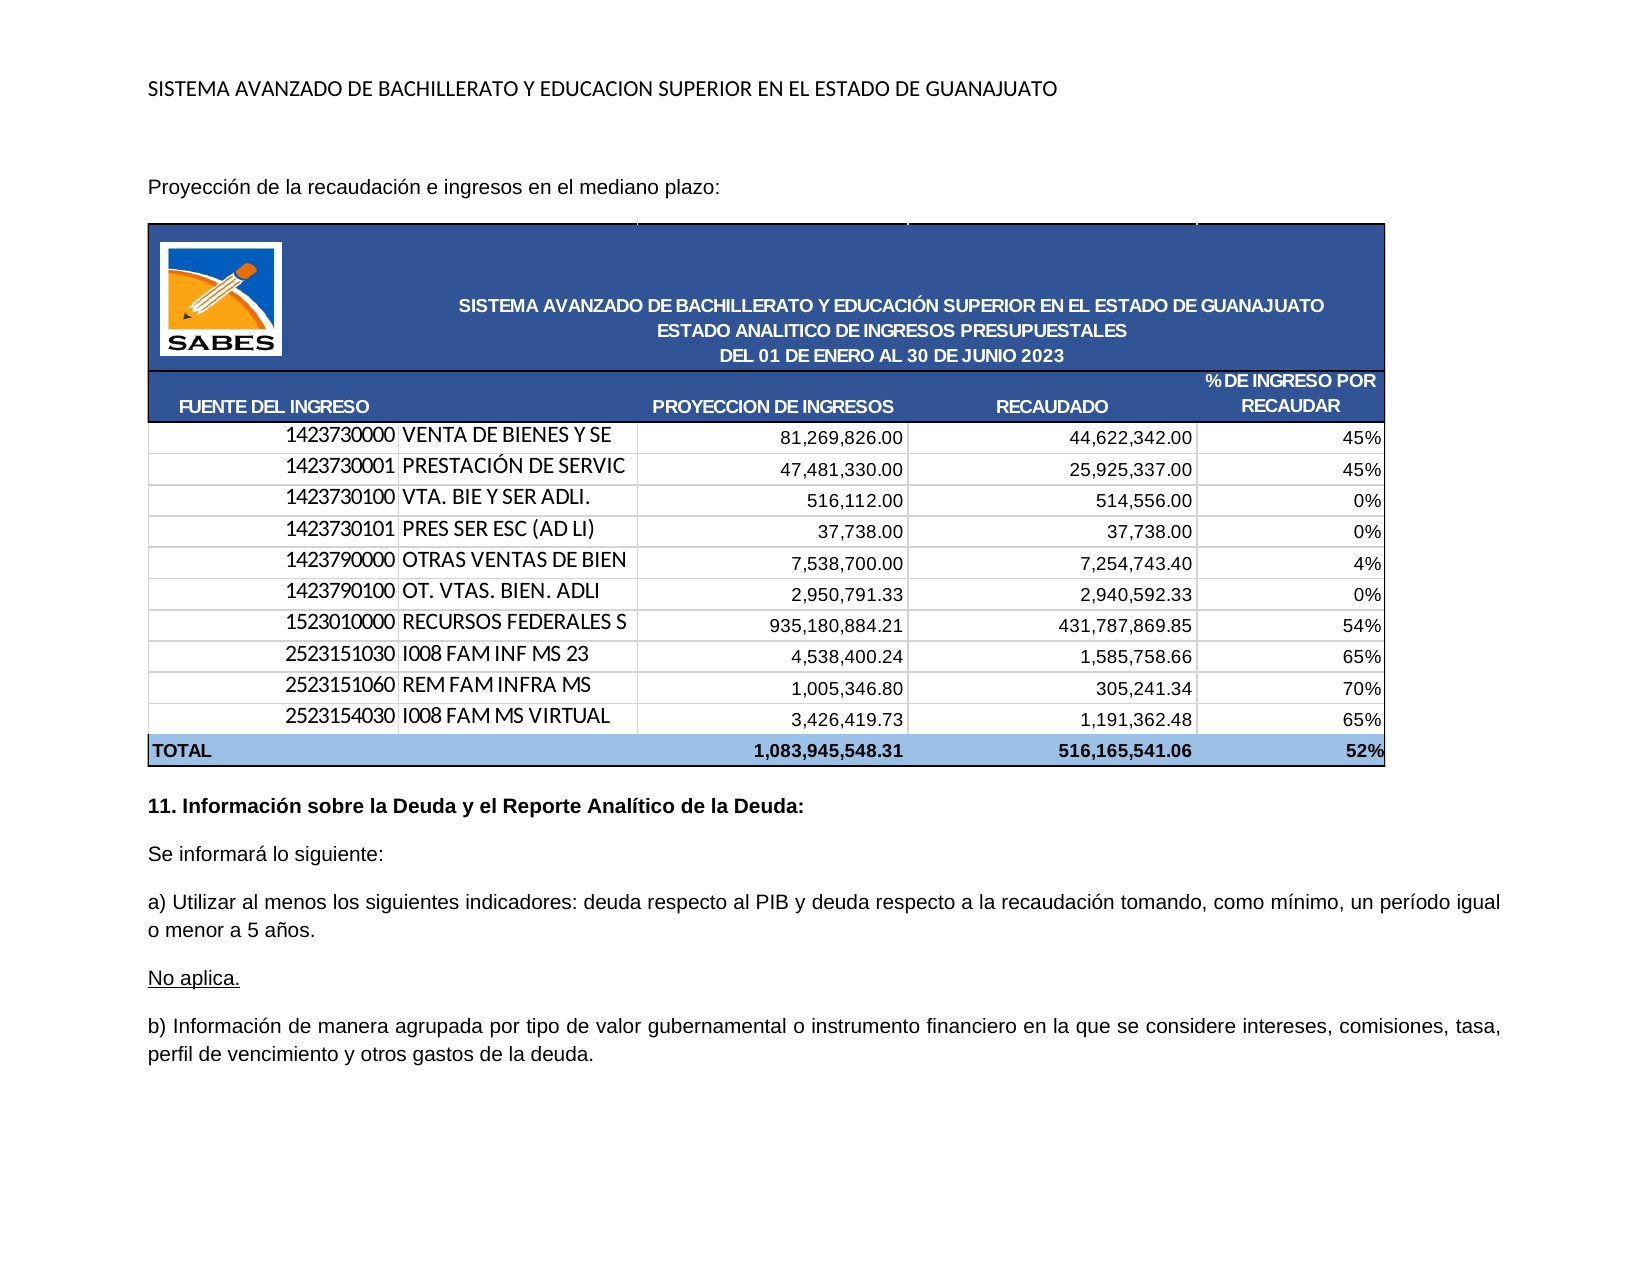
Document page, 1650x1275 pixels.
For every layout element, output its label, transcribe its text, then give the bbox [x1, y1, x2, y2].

text Proyección de la recaudación e ingresos en el mediano plazo: [148, 175, 1502, 199]
text 11. Información sobre la Deuda y el Reporte Analítico de la Deuda: [148, 793, 1502, 817]
text a) Utilizar al menos los siguientes indicadores: deuda respecto al PIB y deuda respecto a la recaudación tomando, como mínimo, un período igual o menor a 5 años. [148, 890, 1502, 942]
text b) Información de manera agrupada por tipo de valor gubernamental o instrumento financiero en la que se considere intereses, comisiones, tasa, perfil de vencimiento y otros gastos de la deuda. [148, 1014, 1502, 1066]
text Se informará lo siguiente: [148, 842, 1502, 866]
text No aplica. [148, 966, 1502, 990]
